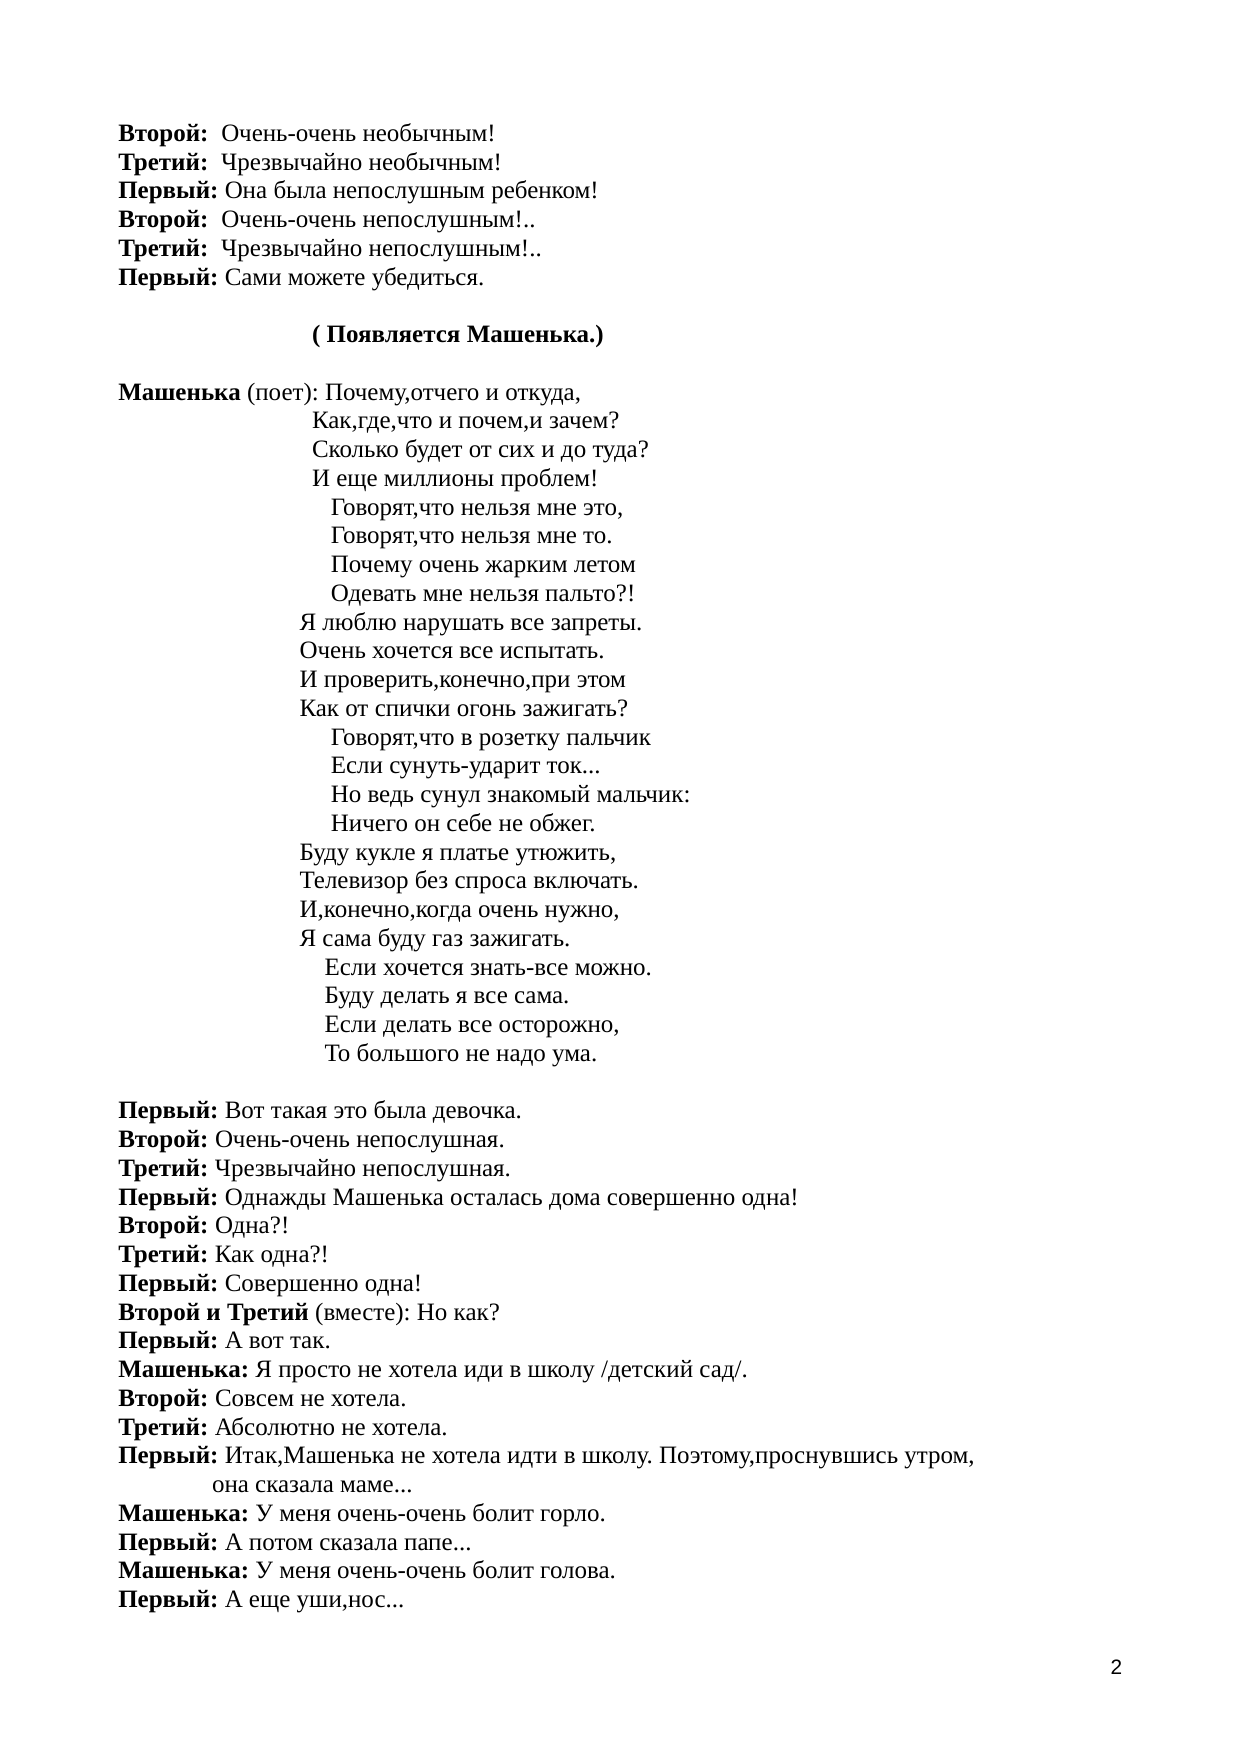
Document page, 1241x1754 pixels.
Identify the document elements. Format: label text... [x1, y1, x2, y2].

text Первый: Итак,Машенька не хотела идти в школу. Поэтому,проснувшись утром, [118, 1441, 1122, 1469]
text Машенька: У меня очень-очень болит горло. [118, 1498, 1122, 1527]
text Одевать мне нельзя пальто?! [118, 578, 1122, 607]
text Ничего он себе не обжег. [118, 808, 1122, 837]
text Если хочется знать-все можно. [118, 952, 1122, 981]
text Второй: Совсем не хотела. [118, 1383, 1122, 1412]
text Третий: Чрезвычайно необычным! [118, 147, 1122, 176]
text Если делать все осторожно, [118, 1009, 1122, 1038]
text Третий: Чрезвычайно непослушным!.. [118, 233, 1122, 262]
text Второй: Одна?! [118, 1211, 1122, 1239]
text Первый: Однажды Машенька осталась дома совершенно одна! [118, 1182, 1122, 1211]
text Первый: Она была непослушным ребенком! [118, 176, 1122, 204]
text Но ведь сунул знакомый мальчик: [118, 779, 1122, 808]
text Третий: Абсолютно не хотела. [118, 1412, 1122, 1441]
text Первый: Сами можете убедиться. [118, 262, 1122, 291]
text Первый: А потом сказала папе... [118, 1527, 1122, 1556]
text Я люблю нарушать все запреты. [118, 607, 1122, 636]
text То большого не надо ума. [118, 1038, 1122, 1067]
text Буду кукле я платье утюжить, [118, 837, 1122, 866]
text Первый: Вот такая это была девочка. [118, 1096, 1122, 1124]
text Первый: А еще уши,нос... [118, 1584, 1122, 1613]
text Второй: Очень-очень необычным! [118, 118, 1122, 147]
text И еще миллионы проблем! [118, 463, 1122, 492]
text Очень хочется все испытать. [118, 636, 1122, 664]
text Буду делать я все сама. [118, 981, 1122, 1009]
text И,конечно,когда очень нужно, [118, 894, 1122, 923]
text Телевизор без спроса включать. [118, 866, 1122, 894]
text Как от спички огонь зажигать? [118, 693, 1122, 722]
text Как,где,что и почем,и зачем? [118, 406, 1122, 434]
text Если сунуть-ударит ток... [118, 751, 1122, 779]
text Третий: Как одна?! [118, 1239, 1122, 1268]
text Первый: А вот так. [118, 1326, 1122, 1354]
text Почему очень жарким летом [118, 549, 1122, 578]
text Говорят,что нельзя мне это, [118, 492, 1122, 521]
text И проверить,конечно,при этом [118, 664, 1122, 693]
text Второй: Очень-очень непослушным!.. [118, 204, 1122, 233]
text Второй и Третий (вместе): Но как? [118, 1297, 1122, 1326]
text Я сама буду газ зажигать. [118, 923, 1122, 952]
text Машенька (поет): Почему,отчего и откуда, [118, 377, 1122, 406]
text Сколько будет от сих и до туда? [118, 434, 1122, 463]
text Говорят,что нельзя мне то. [118, 521, 1122, 549]
text ( Появляется Машенька.) [118, 319, 1122, 348]
text Машенька: Я просто не хотела иди в школу /детский сад/. [118, 1354, 1122, 1383]
text Третий: Чрезвычайно непослушная. [118, 1153, 1122, 1182]
text она сказала маме... [118, 1469, 1122, 1498]
text Говорят,что в розетку пальчик [118, 722, 1122, 751]
text Машенька: У меня очень-очень болит голова. [118, 1556, 1122, 1584]
text Первый: Совершенно одна! [118, 1268, 1122, 1297]
text Второй: Очень-очень непослушная. [118, 1124, 1122, 1153]
